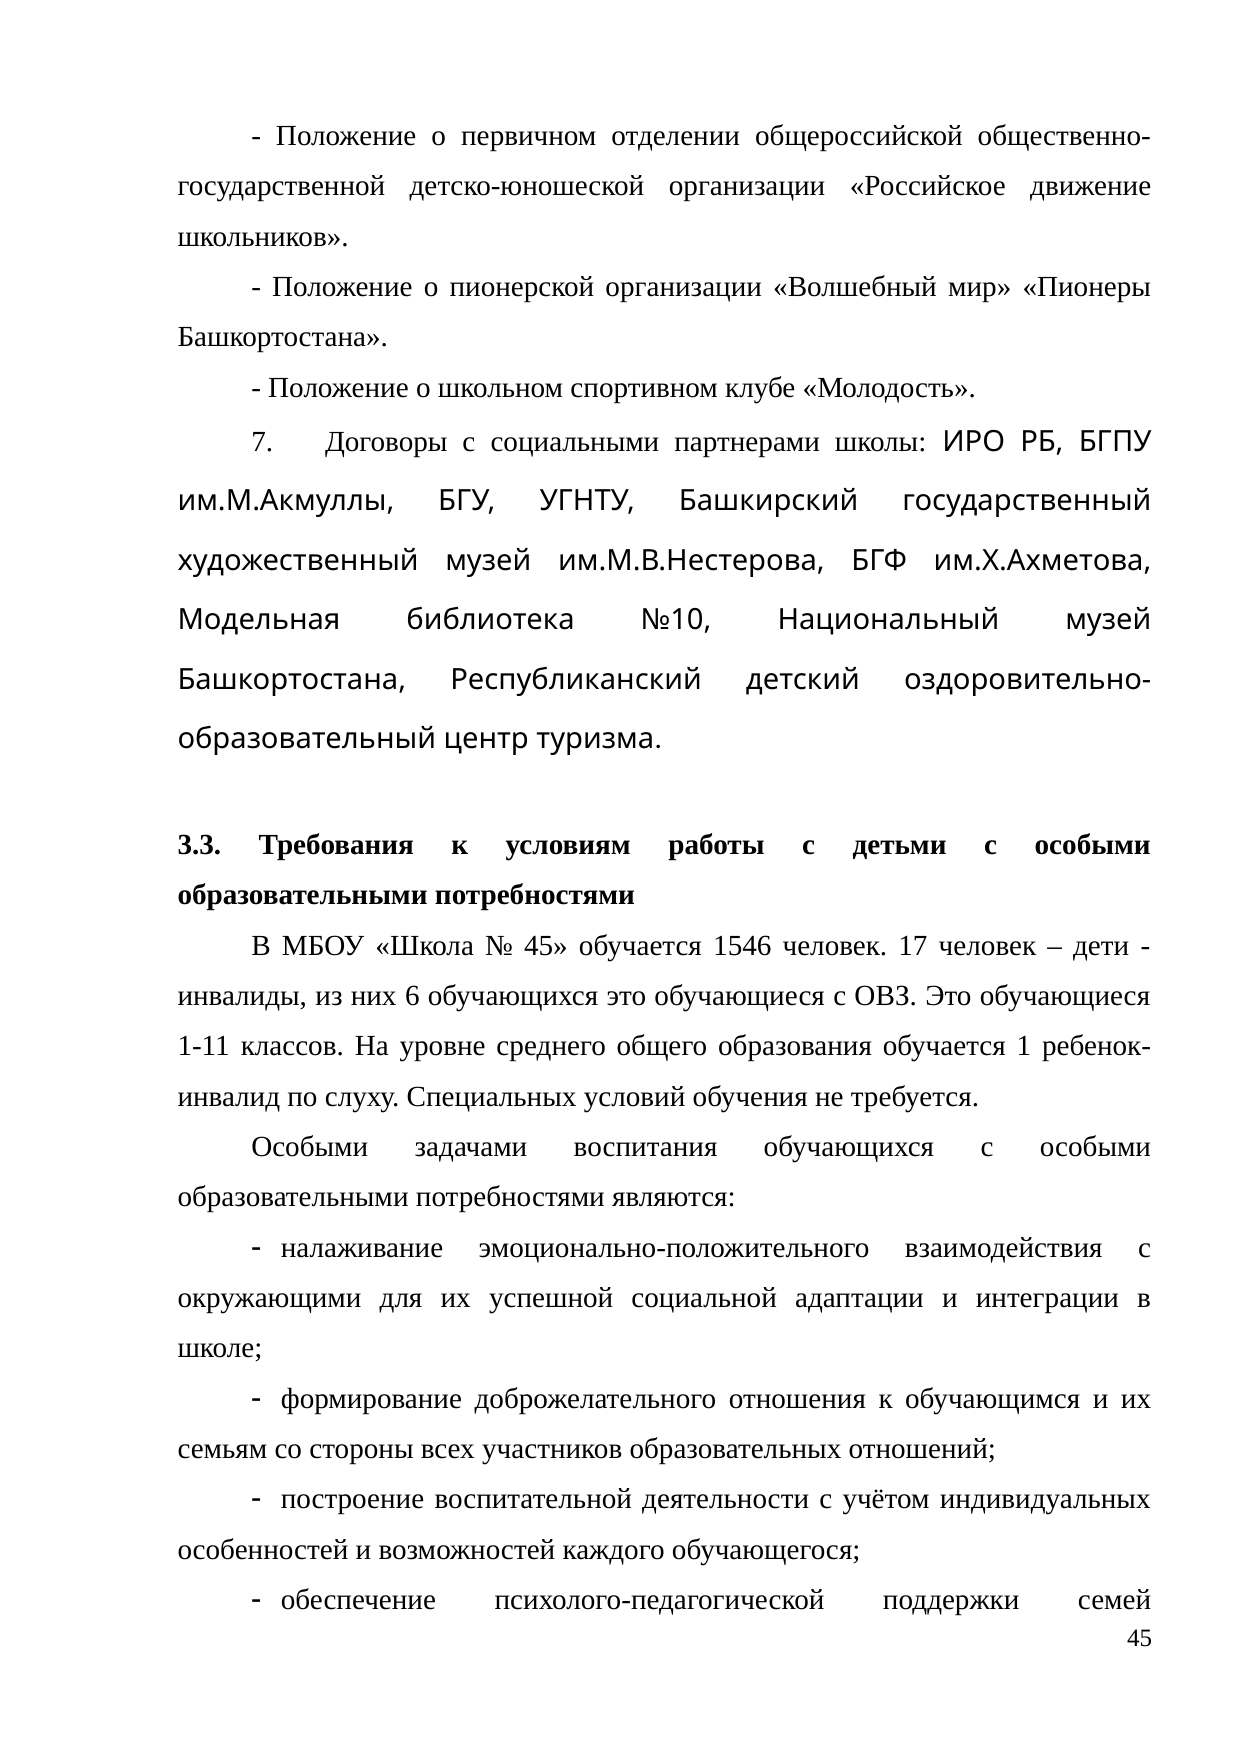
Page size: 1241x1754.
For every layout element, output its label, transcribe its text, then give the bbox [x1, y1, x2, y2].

list - Положение о школьном спортивном клубе «Молодость». [177, 370, 1152, 403]
list Договоры с социальными партнерами школы: ИРО РБ, БГПУ им.М.Акмуллы, БГУ, УГНТУ, Башкирский государственный художественный музей им.М.В.Нестерова, БГФ им.Х.Ахметова, Модельная библиотека №10, Национальный музей Башкортостана, Республиканский детский оздоровительно-образовательный центр туризма. [177, 420, 1152, 757]
list построение воспитательной деятельности с учётом индивидуальных особенностей и возможностей каждого обучающегося; [177, 1481, 1152, 1565]
text 3.3. Требования к условиям работы с детьми с особыми образовательными потребностями [177, 827, 1152, 911]
list формирование доброжелательного отношения к обучающимся и их семьям со стороны всех участников образовательных отношений; [177, 1381, 1152, 1465]
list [177, 1582, 1152, 1616]
list - Положение о пионерской организации «Волшебный мир» «Пионеры Башкортостана». [177, 269, 1152, 353]
text Особыми задачами воспитания обучающихся с особыми образовательными потребностями являются: [177, 1129, 1152, 1213]
list - Положение о первичном отделении общероссийской общественно-государственной детско-юношеской организации «Российское движение школьников». [177, 118, 1152, 252]
list налаживание эмоционально-положительного взаимодействия с окружающими для их успешной социальной адаптации и интеграции в школе; [177, 1230, 1152, 1364]
text В МБОУ «Школа № 45» обучается 1546 человек. 17 человек – дети -инвалиды, из них 6 обучающихся это обучающиеся с ОВЗ. Это обучающиеся 1-11 классов. На уровне среднего общего образования обучается 1 ребенок-инвалид по слуху. Специальных условий обучения не требуется. [177, 928, 1152, 1112]
